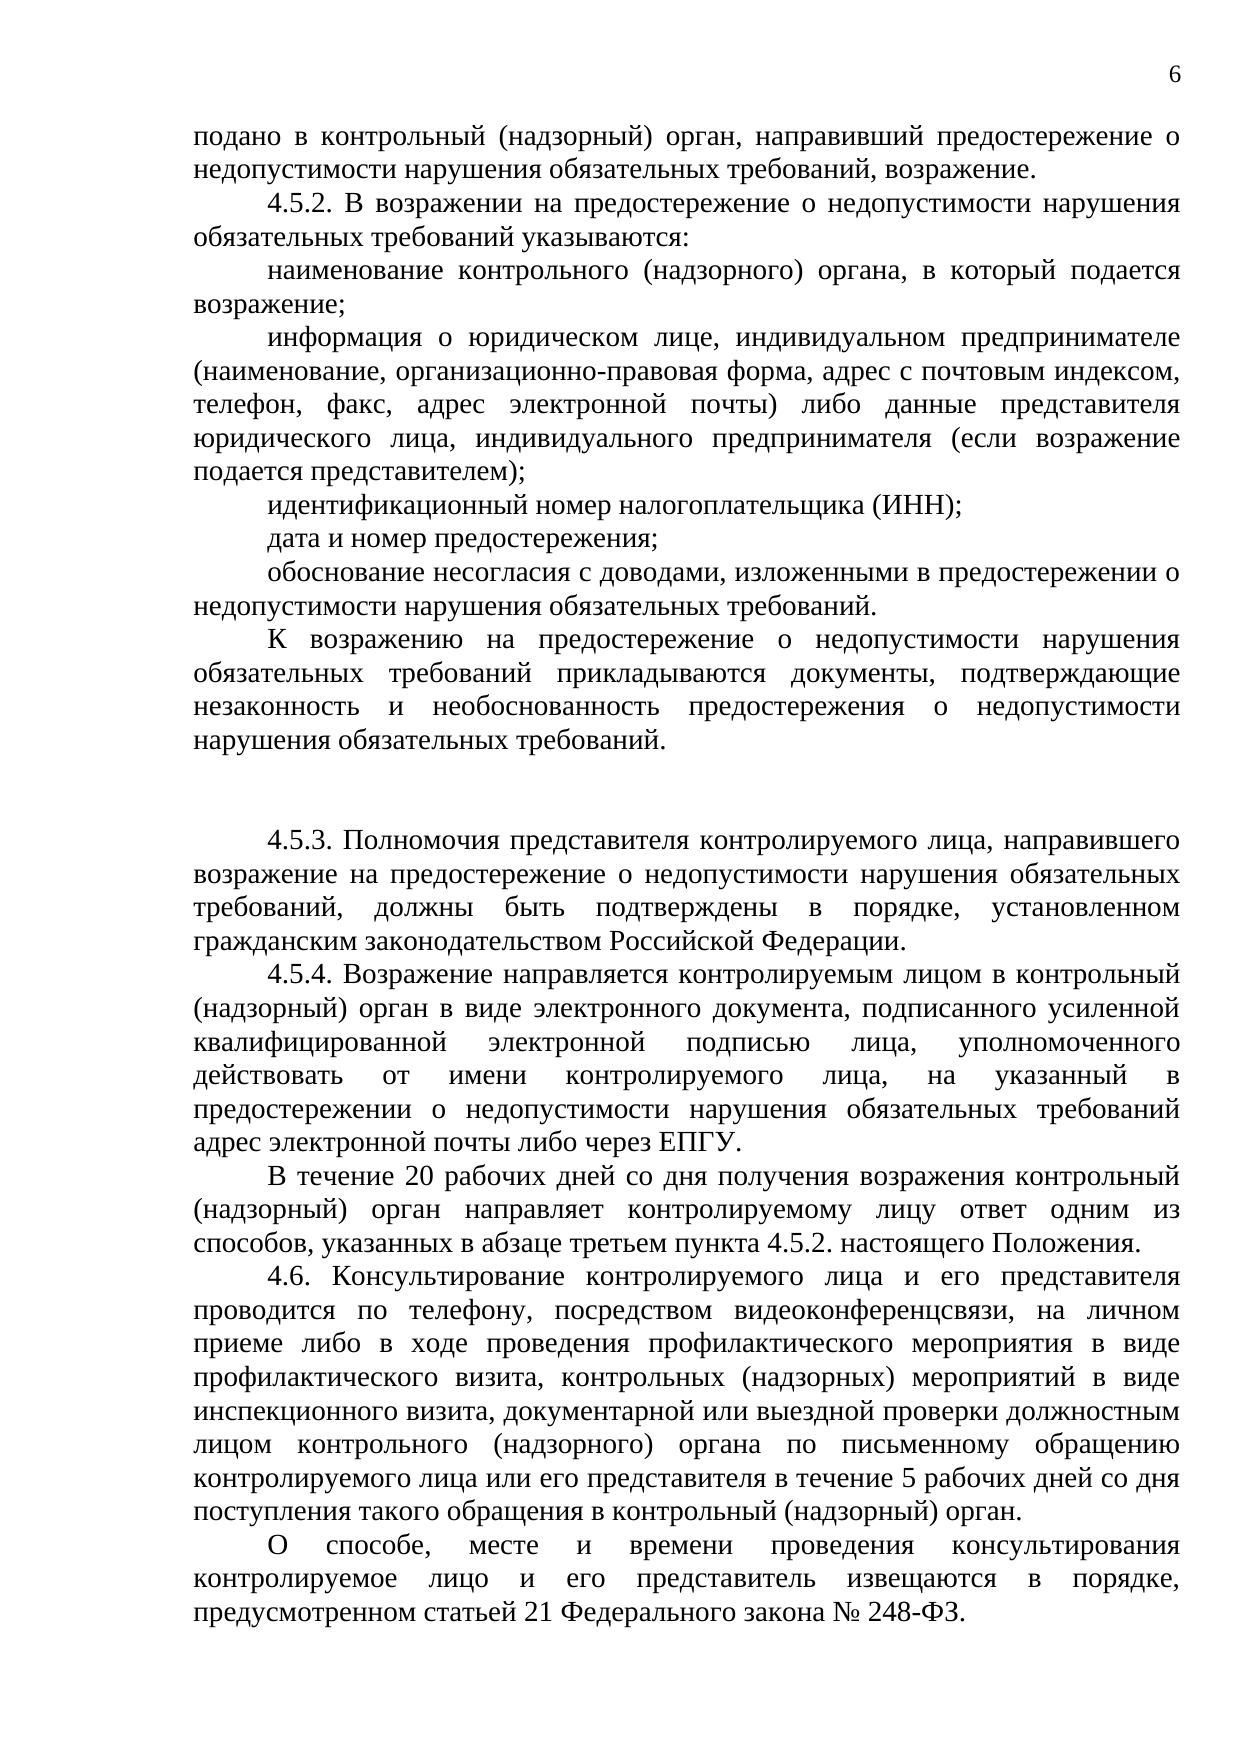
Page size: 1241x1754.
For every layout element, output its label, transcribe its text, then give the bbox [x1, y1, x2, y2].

text наименование контрольного (надзорного) органа, в который подается возражение; [193, 252, 1181, 319]
text 4.5.2. В возражении на предостережение о недопустимости нарушения обязательных требований указываются: [193, 185, 1181, 252]
text дата и номер предостережения; [193, 521, 1181, 554]
text О способе, месте и времени проведения консультирования контролируемое лицо и его представитель извещаются в порядке, предусмотренном статьей 21 Федерального закона № 248-ФЗ. [193, 1527, 1181, 1627]
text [193, 118, 1181, 185]
text 4.5.4. Возражение направляется контролируемым лицом в контрольный (надзорный) орган в виде электронного документа, подписанного усиленной квалифицированной электронной подписью лица, уполномоченного действовать от имени контролируемого лица, на указанный в предостережении о недопустимости нарушения обязательных требований адрес электронной почты либо через ЕПГУ. [193, 957, 1181, 1158]
text 4.6. Консультирование контролируемого лица и его представителя проводится по телефону, посредством видеоконференцсвязи, на личном приеме либо в ходе проведения профилактического мероприятия в виде профилактического визита, контрольных (надзорных) мероприятий в виде инспекционного визита, документарной или выездной проверки должностным лицом контрольного (надзорного) органа по письменному обращению контролируемого лица или его представителя в течение 5 рабочих дней со дня поступления такого обращения в контрольный (надзорный) орган. [193, 1258, 1181, 1527]
text К возражению на предостережение о недопустимости нарушения обязательных требований прикладываются документы, подтверждающие незаконность и необоснованность предостережения о недопустимости нарушения обязательных требований. [193, 621, 1181, 755]
text обоснование несогласия с доводами, изложенными в предостережении о недопустимости нарушения обязательных требований. [193, 554, 1181, 621]
text 4.5.3. Полномочия представителя контролируемого лица, направившего возражение на предостережение о недопустимости нарушения обязательных требований, должны быть подтверждены в порядке, установленном гражданским законодательством Российской Федерации. [193, 822, 1181, 957]
text В течение 20 рабочих дней со дня получения возражения контрольный (надзорный) орган направляет контролируемому лицу ответ одним из способов, указанных в абзаце третьем пункта 4.5.2. настоящего Положения. [193, 1158, 1181, 1258]
text информация о юридическом лице, индивидуальном предпринимателе (наименование, организационно-правовая форма, адрес с почтовым индексом, телефон, факс, адрес электронной почты) либо данные представителя юридического лица, индивидуального предпринимателя (если возражение подается представителем); [193, 319, 1181, 487]
text идентификационный номер налогоплательщика (ИНН); [193, 487, 1181, 521]
